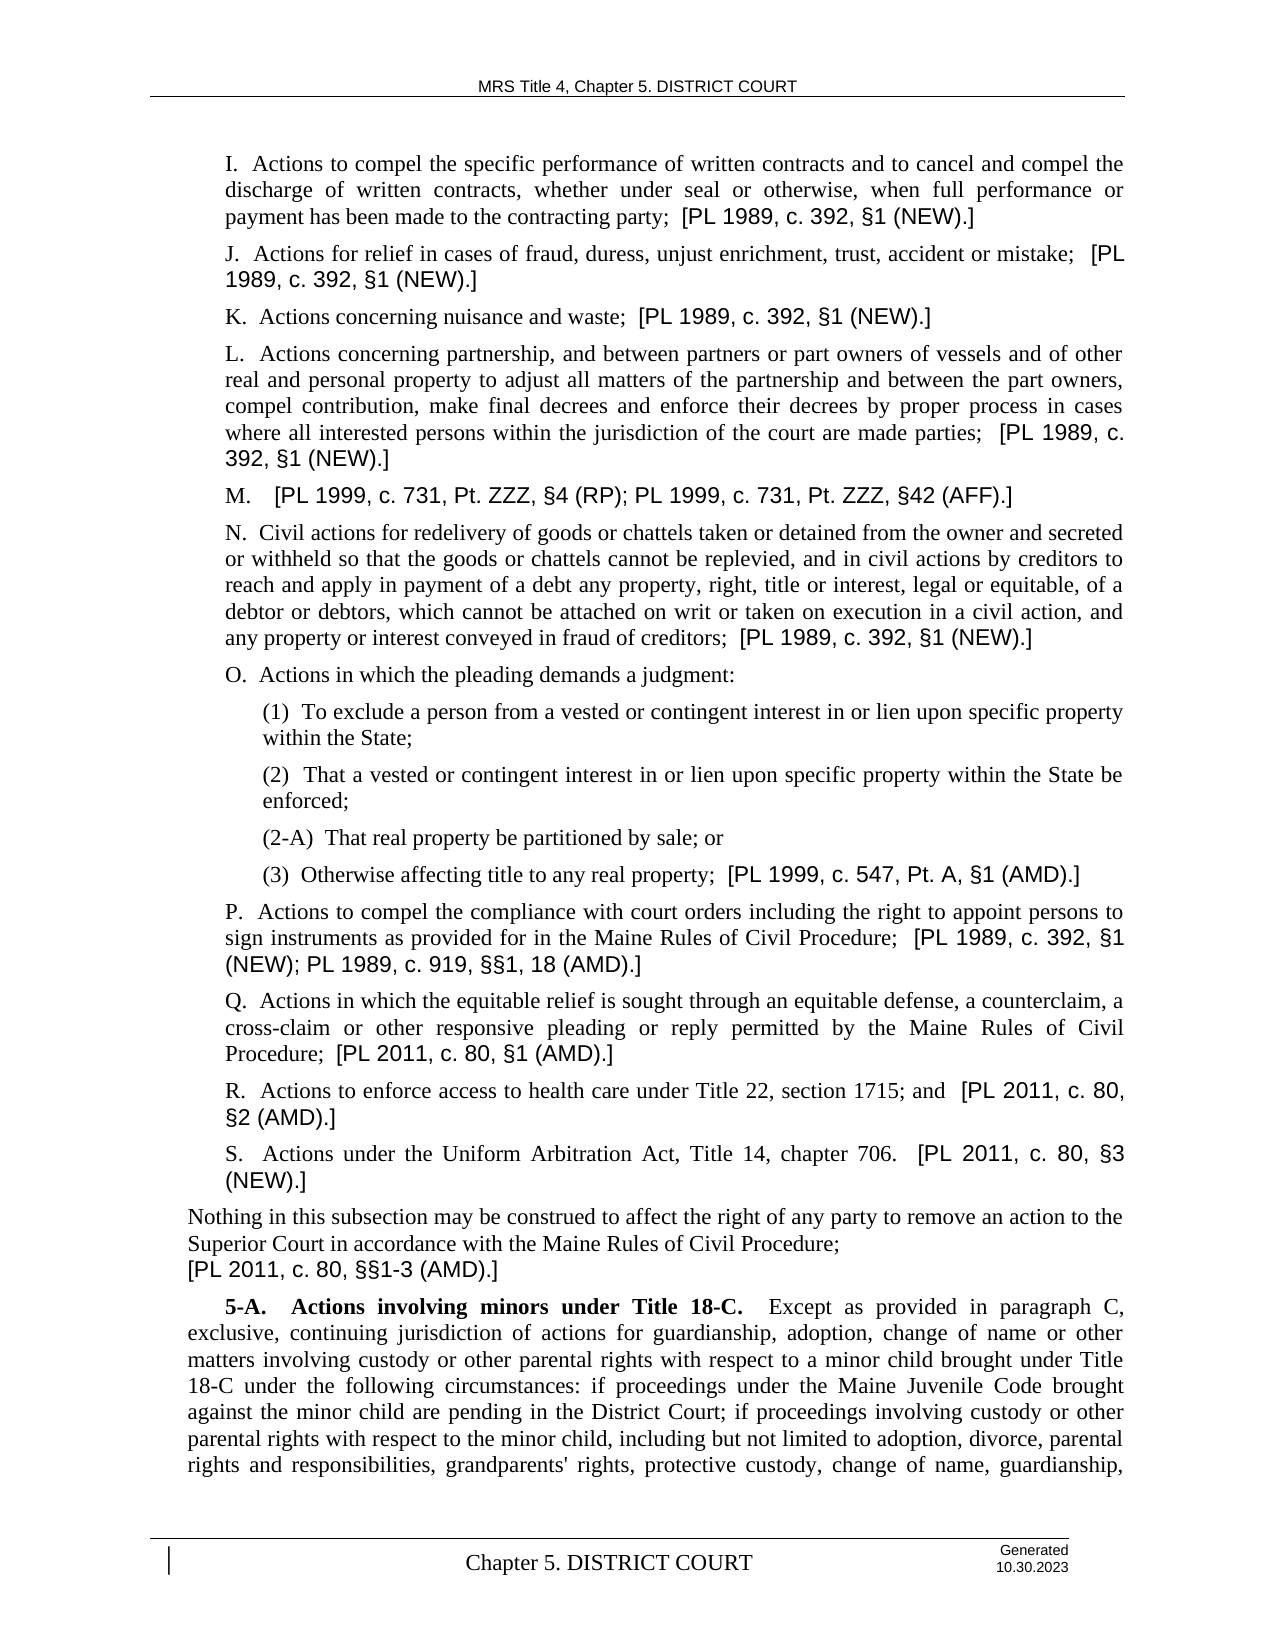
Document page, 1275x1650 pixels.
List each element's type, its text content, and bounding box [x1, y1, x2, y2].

text (2) That a vested or contingent interest in or lien upon specific property within the State be enforced; [262, 761, 1125, 814]
text (2-A) That real property be partitioned by sale; or [262, 824, 1125, 851]
text R. Actions to enforce access to health care under Title 22, section 1715; and [PL 2011, c. 80, §2 (AMD).] [225, 1077, 1125, 1130]
text J. Actions for relief in cases of fraud, duress, unjust enrichment, trust, accident or mistake; [PL 1989, c. 392, §1 (NEW).] [225, 239, 1125, 292]
text Nothing in this subsection may be construed to affect the right of any party to remove an action to the Superior Court in accordance with the Maine Rules of Civil Procedure; [187, 1203, 1125, 1256]
text P. Actions to compel the compliance with court orders including the right to appoint persons to sign instruments as provided for in the Maine Rules of Civil Procedure; [PL 1989, c. 392, §1 (NEW); PL 1989, c. 919, §§1, 18 (AMD).] [225, 898, 1125, 977]
text K. Actions concerning nuisance and waste; [PL 1989, c. 392, §1 (NEW).] [225, 303, 1125, 329]
text I. Actions to compel the specific performance of written contracts and to cancel and compel the discharge of written contracts, whether under seal or otherwise, when full performance or payment has been made to the contracting party; [PL 1989, c. 392, §1 (NEW).] [225, 150, 1125, 229]
text O. Actions in which the pleading demands a judgment: [225, 661, 1125, 687]
text Q. Actions in which the equitable relief is sought through an equitable defense, a counterclaim, a cross-claim or other responsive pleading or reply permitted by the Maine Rules of Civil Procedure; [PL 2011, c. 80, §1 (AMD).] [225, 987, 1125, 1067]
text M. [PL 1999, c. 731, Pt. ZZZ, §4 (RP); PL 1999, c. 731, Pt. ZZZ, §42 (AFF).] [225, 482, 1125, 508]
text (1) To exclude a person from a vested or contingent interest in or lien upon specific property within the State; [262, 698, 1125, 751]
text N. Civil actions for redelivery of goods or chattels taken or detained from the owner and secreted or withheld so that the goods or chattels cannot be replevied, and in civil actions by creditors to reach and apply in payment of a debt any property, right, title or interest, legal or equitable, of a debtor or debtors, which cannot be attached on writ or taken on execution in a civil action, and any property or interest conveyed in fraud of creditors; [PL 1989, c. 392, §1 (NEW).] [225, 519, 1125, 651]
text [187, 1293, 1125, 1477]
text L. Actions concerning partnership, and between partners or part owners of vessels and of other real and personal property to adjust all matters of the partnership and between the part owners, compel contribution, make final decrees and enforce their decrees by proper process in cases where all interested persons within the jurisdiction of the court are made parties; [PL 1989, c. 392, §1 (NEW).] [225, 340, 1125, 472]
text S. Actions under the Uniform Arbitration Act, Title 14, chapter 706. [PL 2011, c. 80, §3 (NEW).] [225, 1140, 1125, 1193]
text [PL 2011, c. 80, §§1-3 (AMD).] [187, 1256, 1125, 1282]
text (3) Otherwise affecting title to any real property; [PL 1999, c. 547, Pt. A, §1 (AMD).] [262, 861, 1125, 887]
